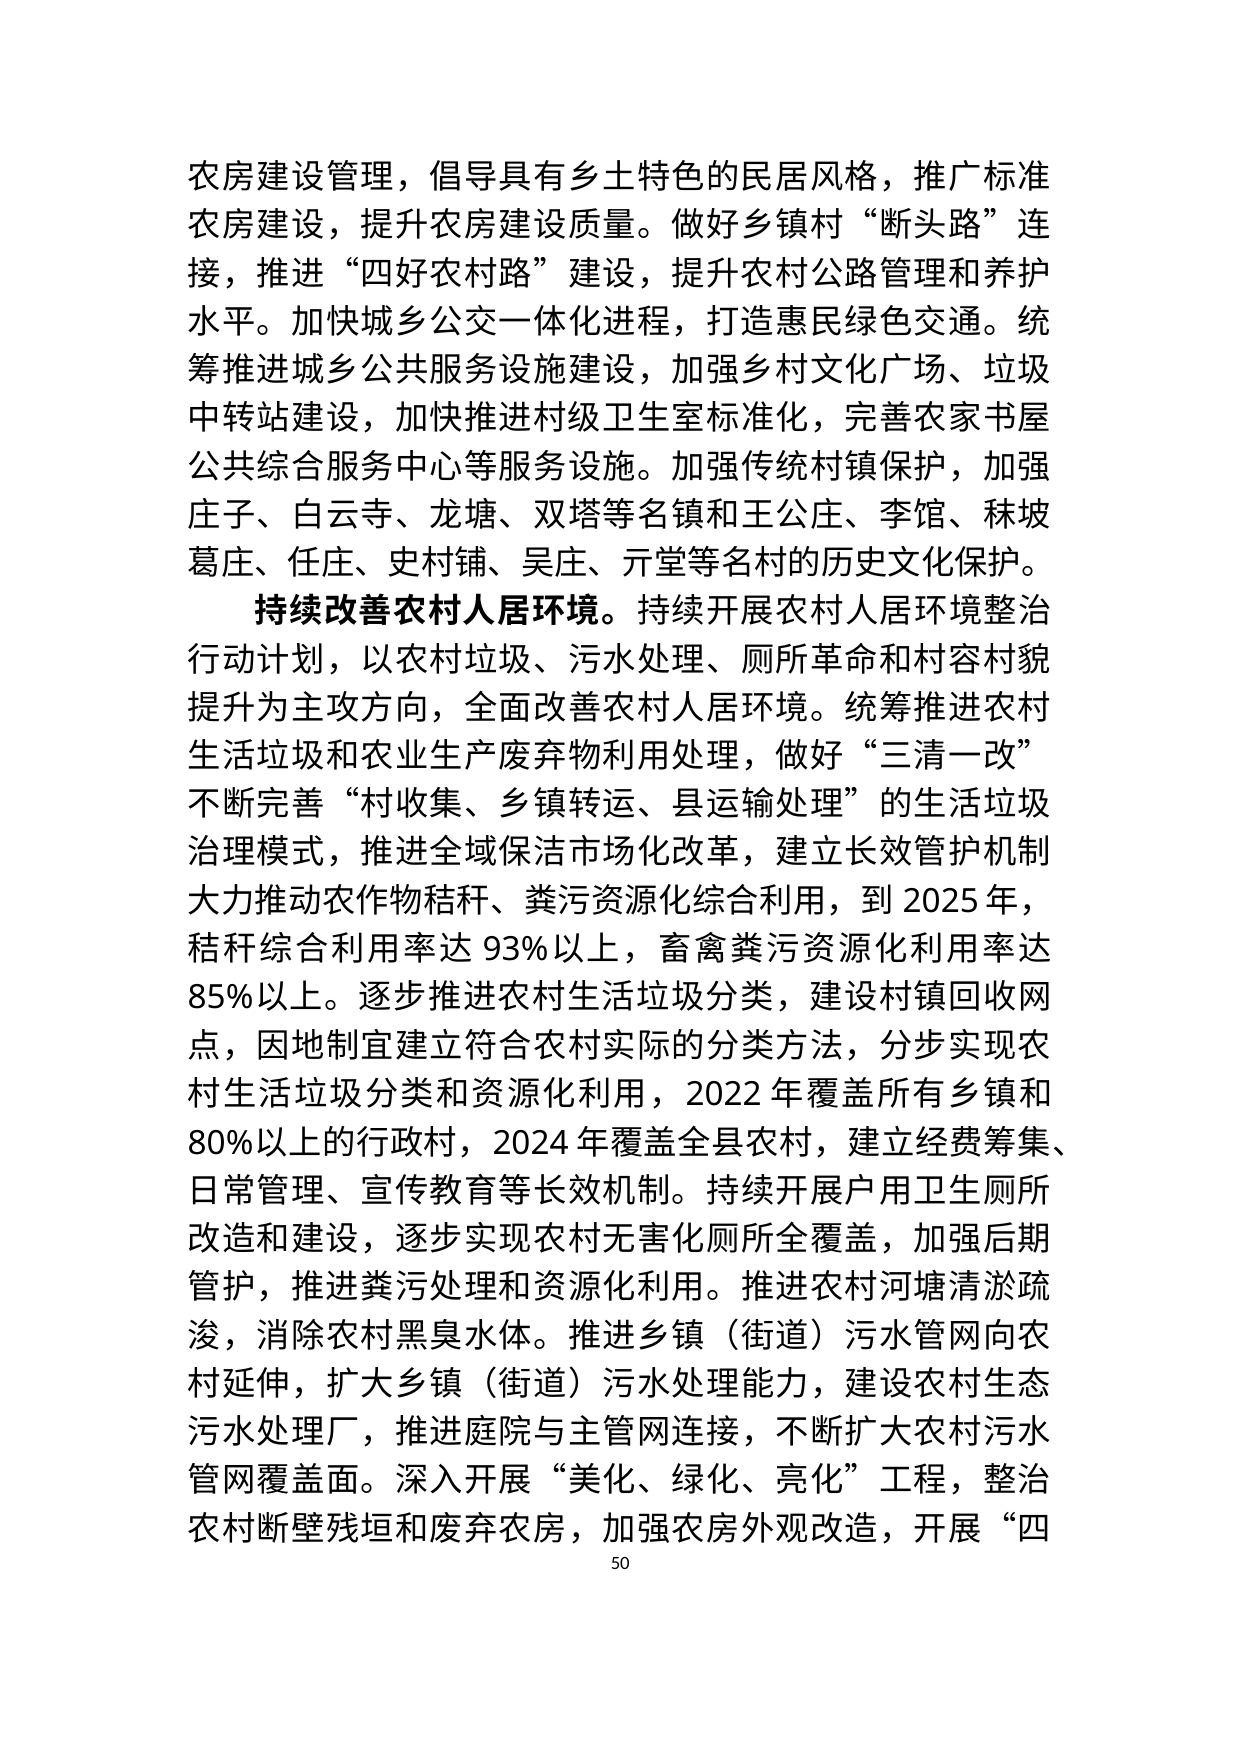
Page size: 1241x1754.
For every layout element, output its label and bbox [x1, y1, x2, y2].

text [187, 150, 1053, 584]
text [187, 584, 1053, 1550]
